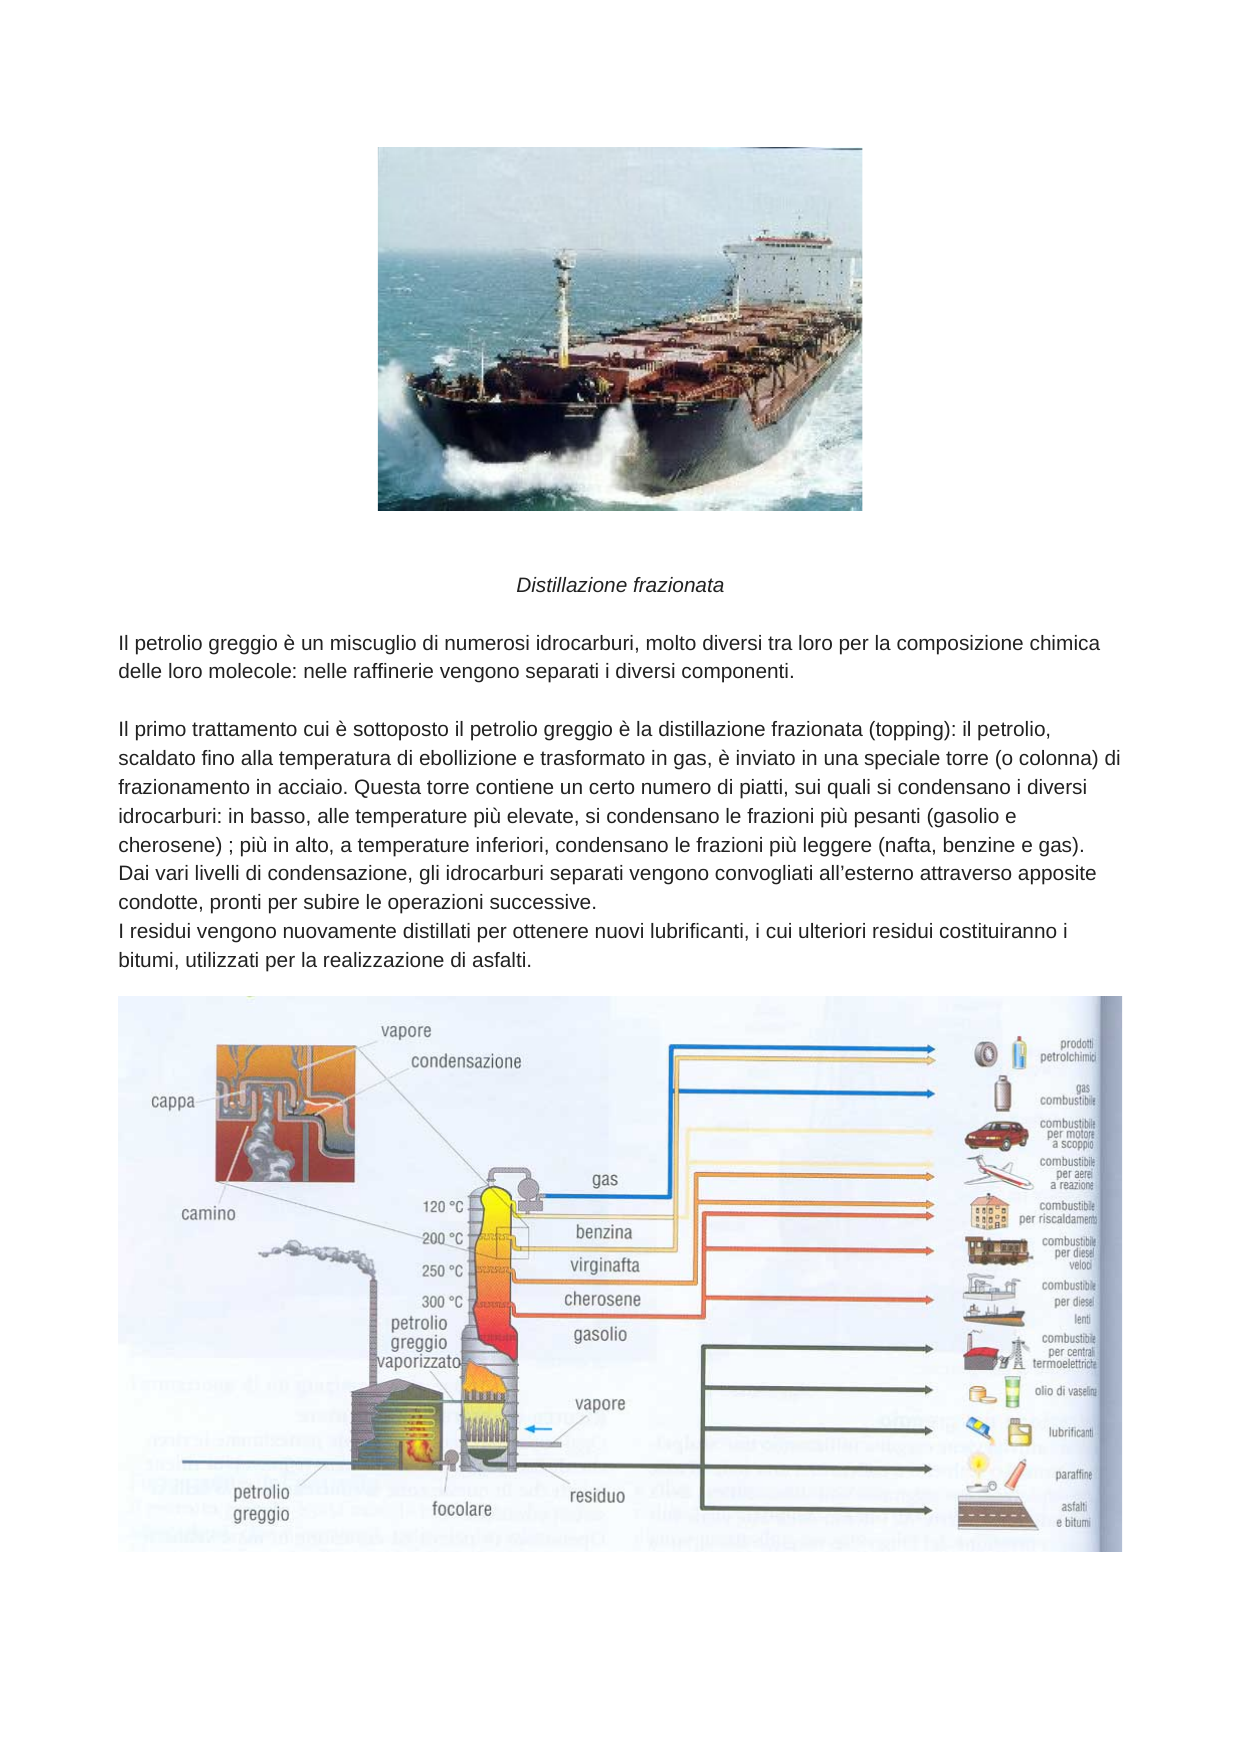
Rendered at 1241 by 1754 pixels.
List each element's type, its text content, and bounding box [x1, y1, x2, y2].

picture [377, 147, 863, 511]
picture [118, 996, 1123, 1552]
text Distillazione frazionata [118, 539, 1122, 597]
text I residui vengono nuovamente distillati per ottenere nuovi lubrificanti, i cui ulteriori residui costituiranno i bitumi, utilizzati per la realizzazione di asfalti. [118, 914, 1122, 972]
text Il petrolio greggio è un miscuglio di numerosi idrocarburi, molto diversi tra loro per la composizione chimica delle loro molecole: nelle raffinerie vengono separati i diversi componenti. [118, 626, 1122, 683]
text Il primo trattamento cui è sottoposto il petrolio greggio è la distillazione frazionata (topping): il petrolio, scaldato fino alla temperatura di ebollizione e trasformato in gas, è inviato in una speciale torre (o colonna) di frazionamento in acciaio. Questa torre contiene un certo numero di piatti, sui quali si condensano i diversi idrocarburi: in basso, alle temperature più elevate, si condensano le frazioni più pesanti (gasolio e cherosene) ; più in alto, a temperature inferiori, condensano le frazioni più leggere (nafta, benzine e gas). Dai vari livelli di condensazione, gli idrocarburi separati vengono convogliati all’esterno attraverso apposite condotte, pronti per subire le operazioni successive. [118, 712, 1122, 914]
